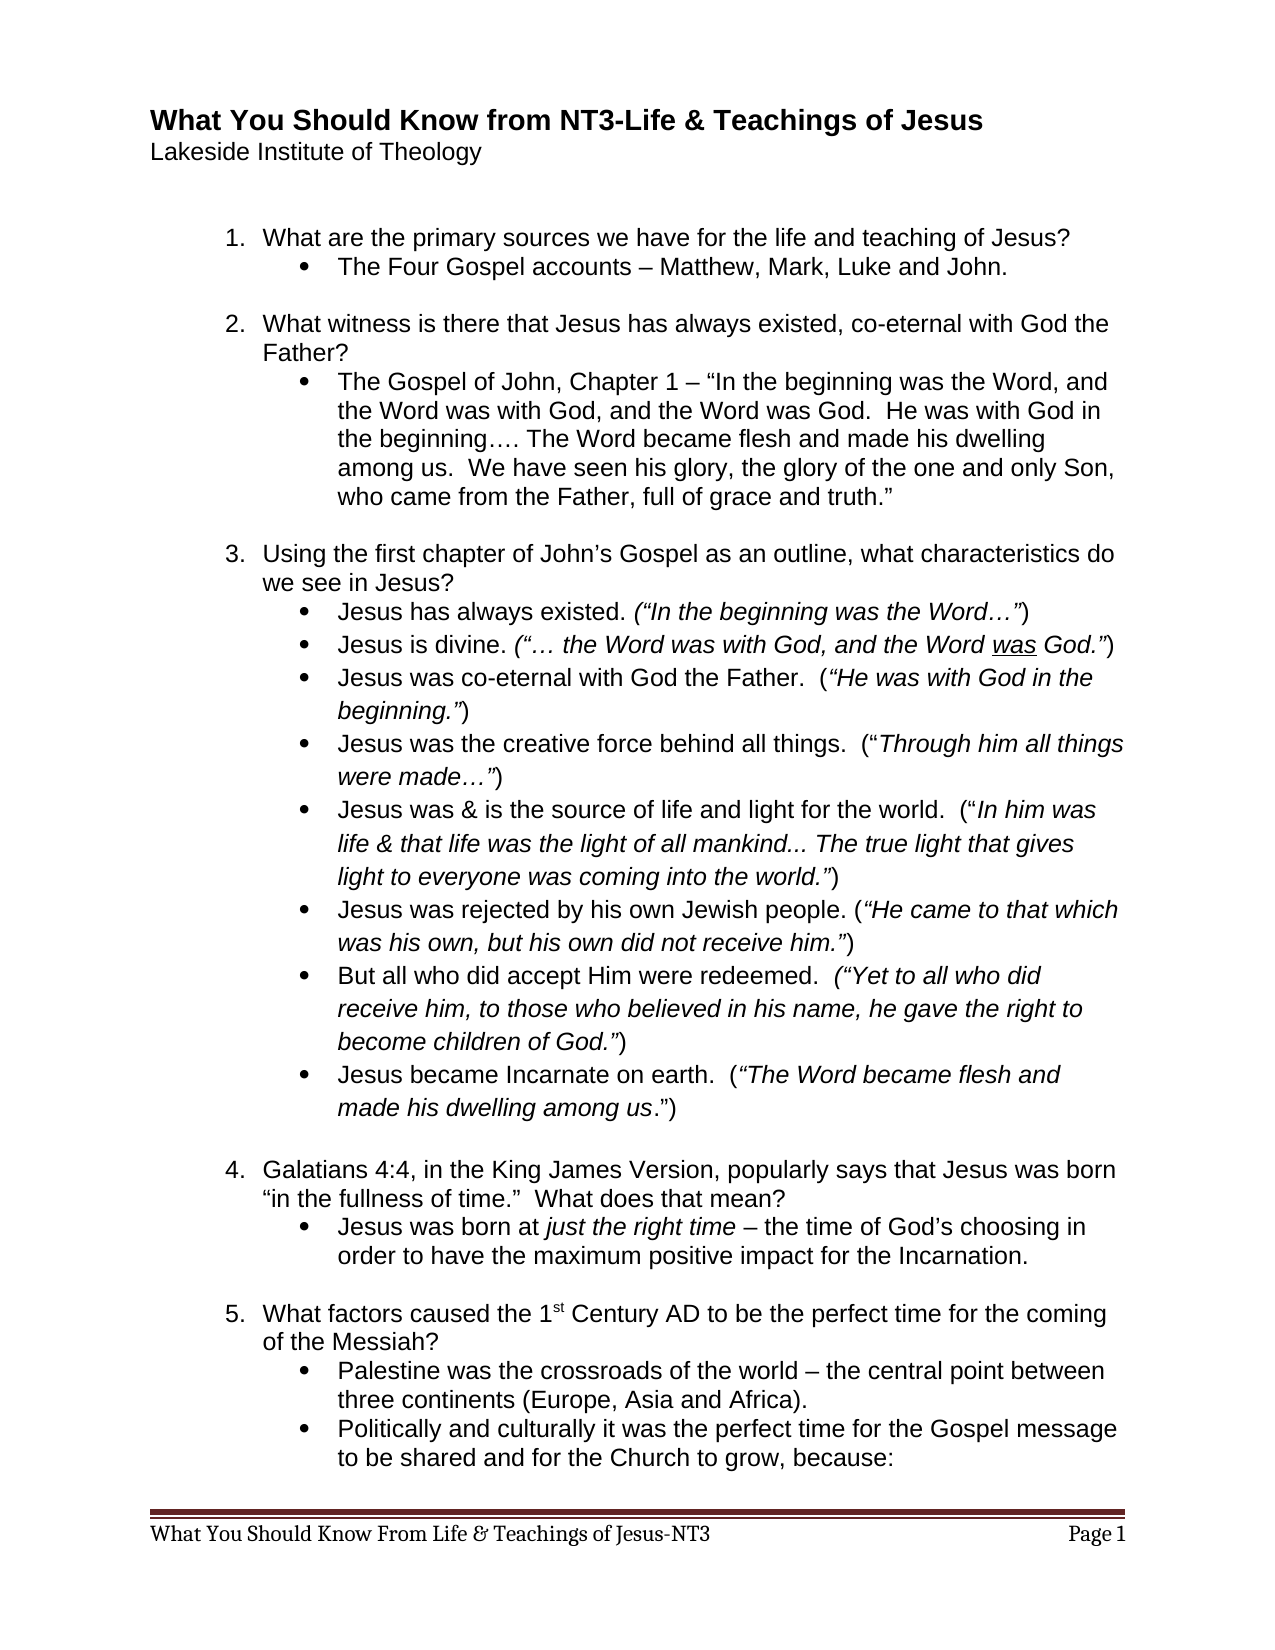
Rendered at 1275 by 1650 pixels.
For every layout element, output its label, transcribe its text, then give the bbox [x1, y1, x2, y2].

list But all who did accept Him were redeemed. (“Yet to all who did receive him, to those who believed in his name, he gave the right to become children of God.”) [300, 961, 1125, 1056]
list The Four Gospel accounts – Matthew, Mark, Luke and John. [300, 252, 1125, 281]
list Galatians 4:4, in the King James Version, popularly says that Jesus was born “in the fullness of time.” What does that mean? [225, 1155, 1125, 1212]
text What You Should Know from NT3-Life & Teachings of Jesus [150, 103, 1125, 137]
list Jesus has always existed. (“In the beginning was the Word…”) [300, 597, 1125, 626]
list Politically and culturally it was the perfect time for the Gospel message to be shared and for the Church to grow, because: [300, 1414, 1125, 1471]
list What witness is there that Jesus has always existed, co-eternal with God the Father? [225, 309, 1125, 367]
list Jesus is divine. (“… the Word was with God, and the Word was God.”) [300, 630, 1125, 659]
list Jesus was born at just the right time – the time of God’s choosing in order to have the maximum positive impact for the Incarnation. [300, 1212, 1125, 1270]
list Jesus was co-eternal with God the Father. (“He was with God in the beginning.”) [300, 663, 1125, 725]
list What are the primary sources we have for the life and teaching of Jesus? [225, 223, 1125, 252]
list Palestine was the crossroads of the world – the central point between three continents (Europe, Asia and Africa). [300, 1356, 1125, 1414]
text Lakeside Institute of Theology [150, 137, 1125, 165]
list Jesus was rejected by his own Jewish people. (“He came to that which was his own, but his own did not receive him.”) [300, 894, 1125, 956]
list What factors caused the 1st Century AD to be the perfect time for the coming of the Messiah? [225, 1299, 1125, 1356]
list Jesus was the creative force behind all things. (“Through him all things were made…”) [300, 729, 1125, 791]
list The Gospel of John, Chapter 1 – “In the beginning was the Word, and the Word was with God, and the Word was God. He was with God in the beginning…. The Word became flesh and made his dwelling among us. We have seen his glory, the glory of the one and only Son, who came from the Father, full of grace and truth.” [300, 367, 1125, 511]
list Using the first chapter of John’s Gospel as an outline, what characteristics do we see in Jesus? [225, 539, 1125, 597]
list Jesus became Incarnate on earth. (“The Word became flesh and made his dwelling among us.”) [300, 1060, 1125, 1122]
list Jesus was & is the source of life and light for the world. (“In him was life & that life was the light of all mankind... The true light that gives light to everyone was coming into the world.”) [300, 795, 1125, 890]
